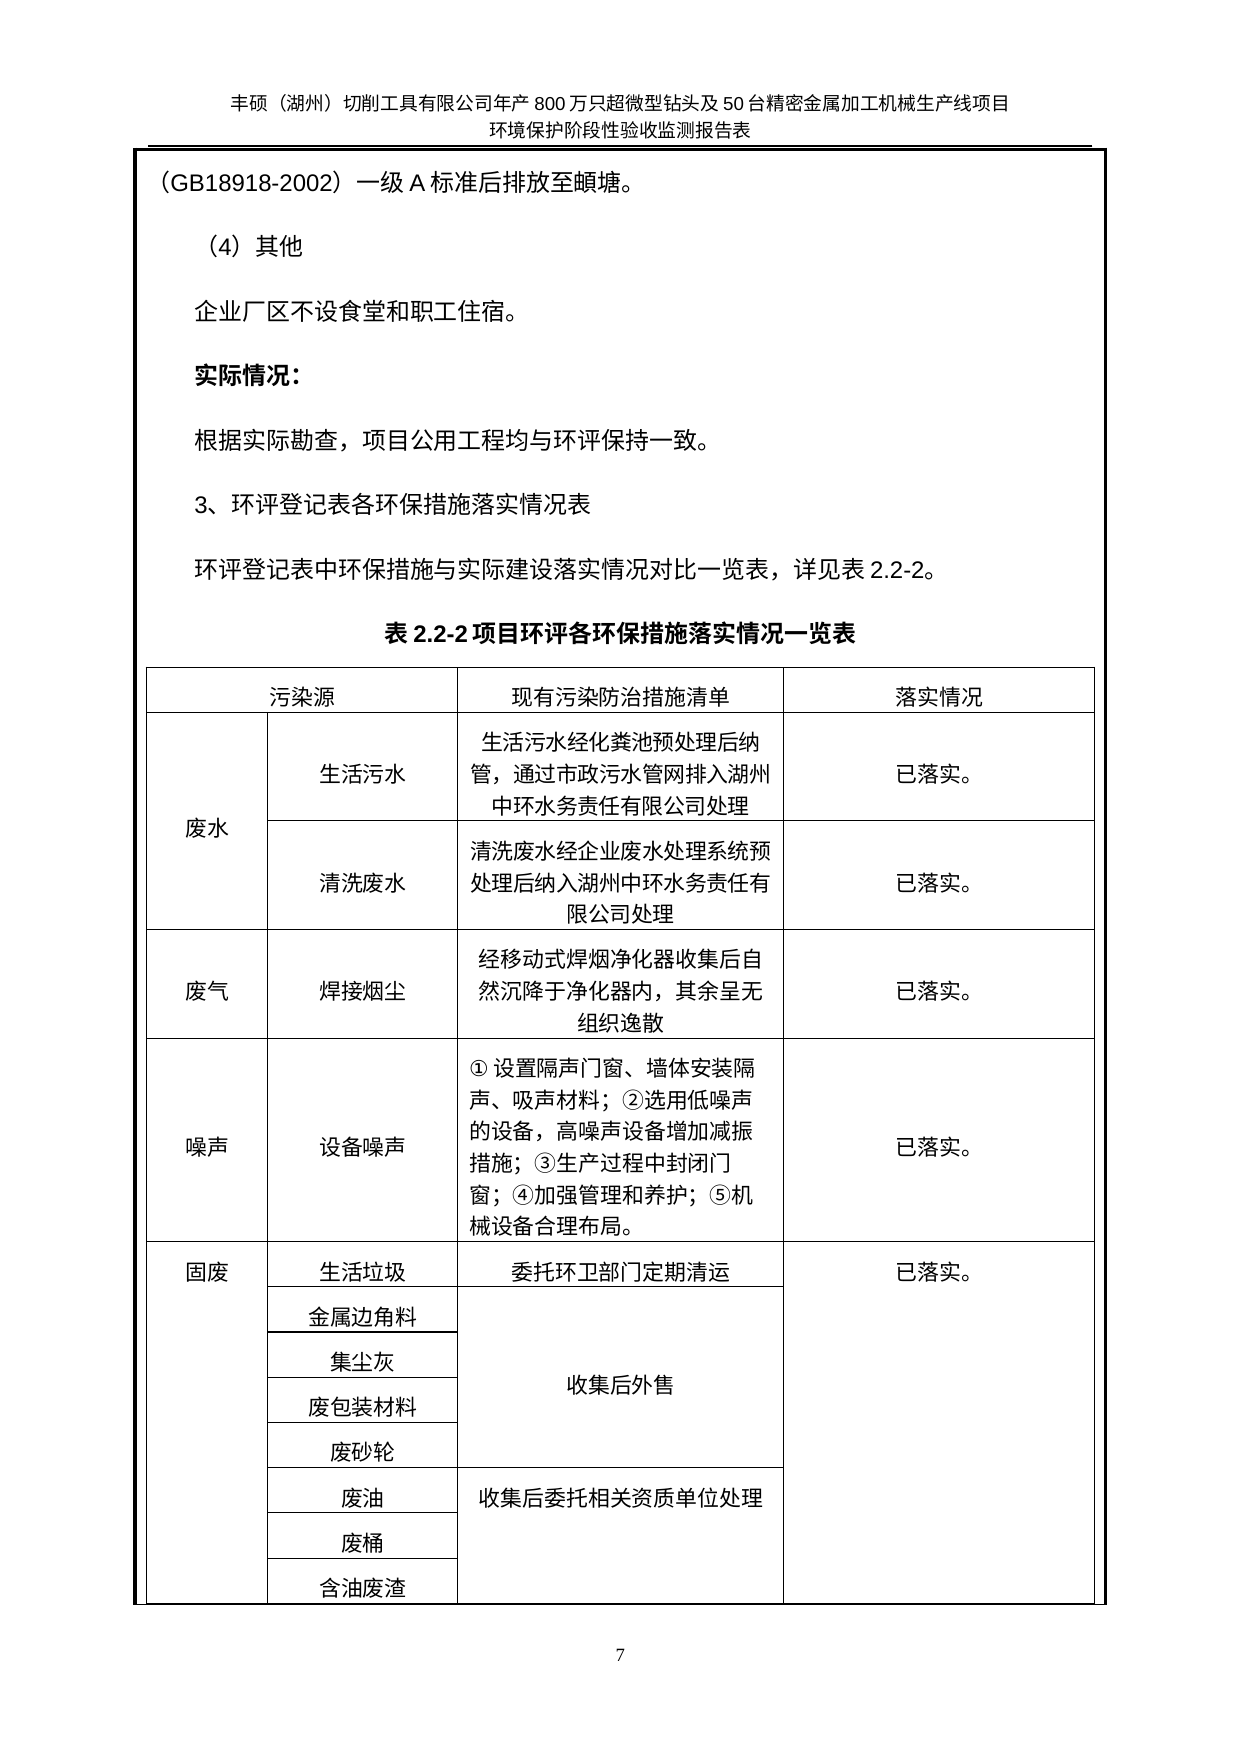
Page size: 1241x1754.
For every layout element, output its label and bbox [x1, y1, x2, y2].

table_header [137, 151, 1104, 1604]
